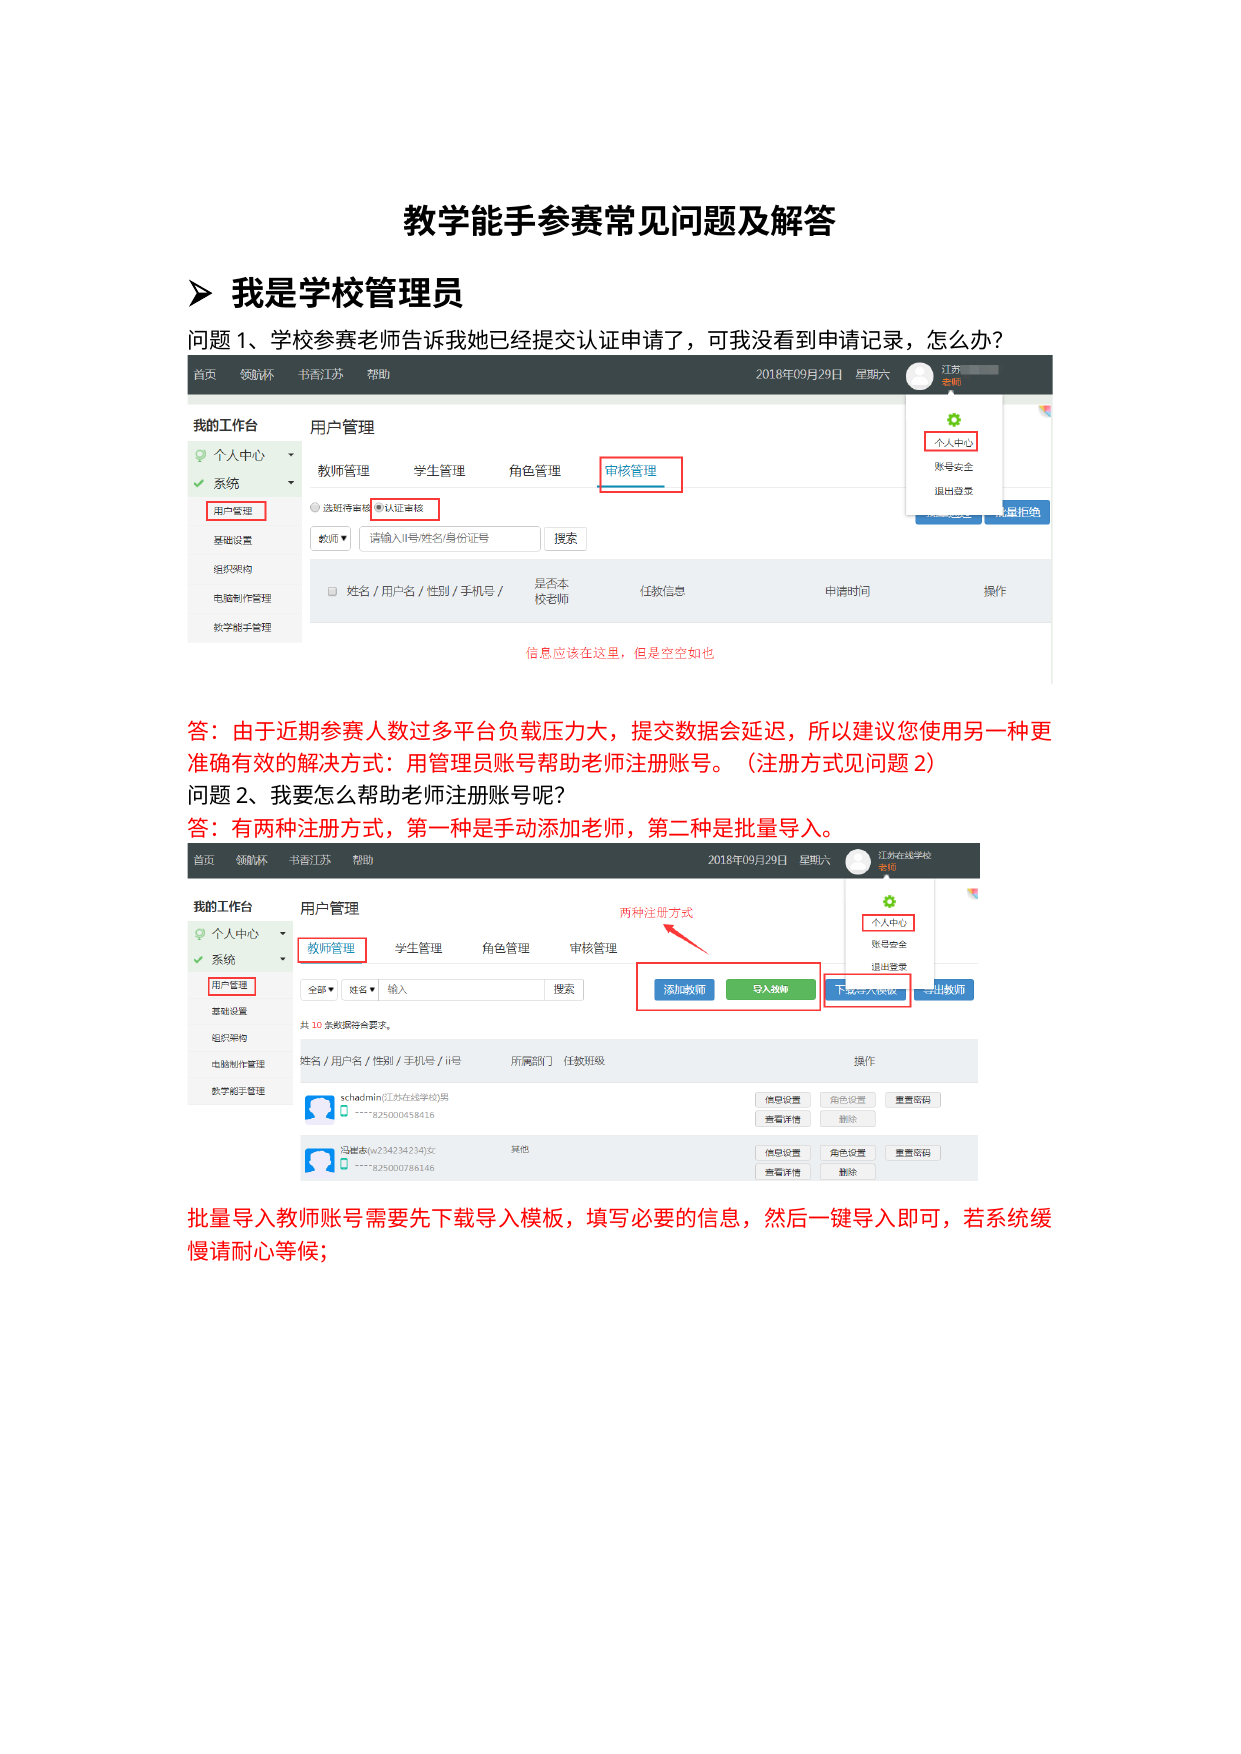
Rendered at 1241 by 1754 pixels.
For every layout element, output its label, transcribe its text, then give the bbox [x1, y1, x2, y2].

text 问题1、学校参赛老师告诉我她已经提交认证申请了，可我没看到申请记录，怎么办？ [187, 323, 1053, 355]
text 答：有两种注册方式，第一种是手动添加老师，第二种是批量导入。 [187, 811, 1053, 843]
text 问题2、我要怎么帮助老师注册账号呢？ [187, 778, 1053, 811]
title 教学能手参赛常见问题及解答 [187, 187, 1053, 252]
list 我是学校管理员 [187, 258, 1053, 323]
text 批量导入教师账号需要先下载导入模板，填写必要的信息，然后一键导入即可，若系统缓慢请耐心等候； [187, 1201, 1053, 1266]
picture [187, 843, 980, 1181]
text 答：由于近期参赛人数过多平台负载压力大，提交数据会延迟，所以建议您使用另一种更准确有效的解决方式：用管理员账号帮助老师注册账号。（注册方式见问题2） [187, 713, 1053, 778]
picture [187, 355, 1053, 684]
